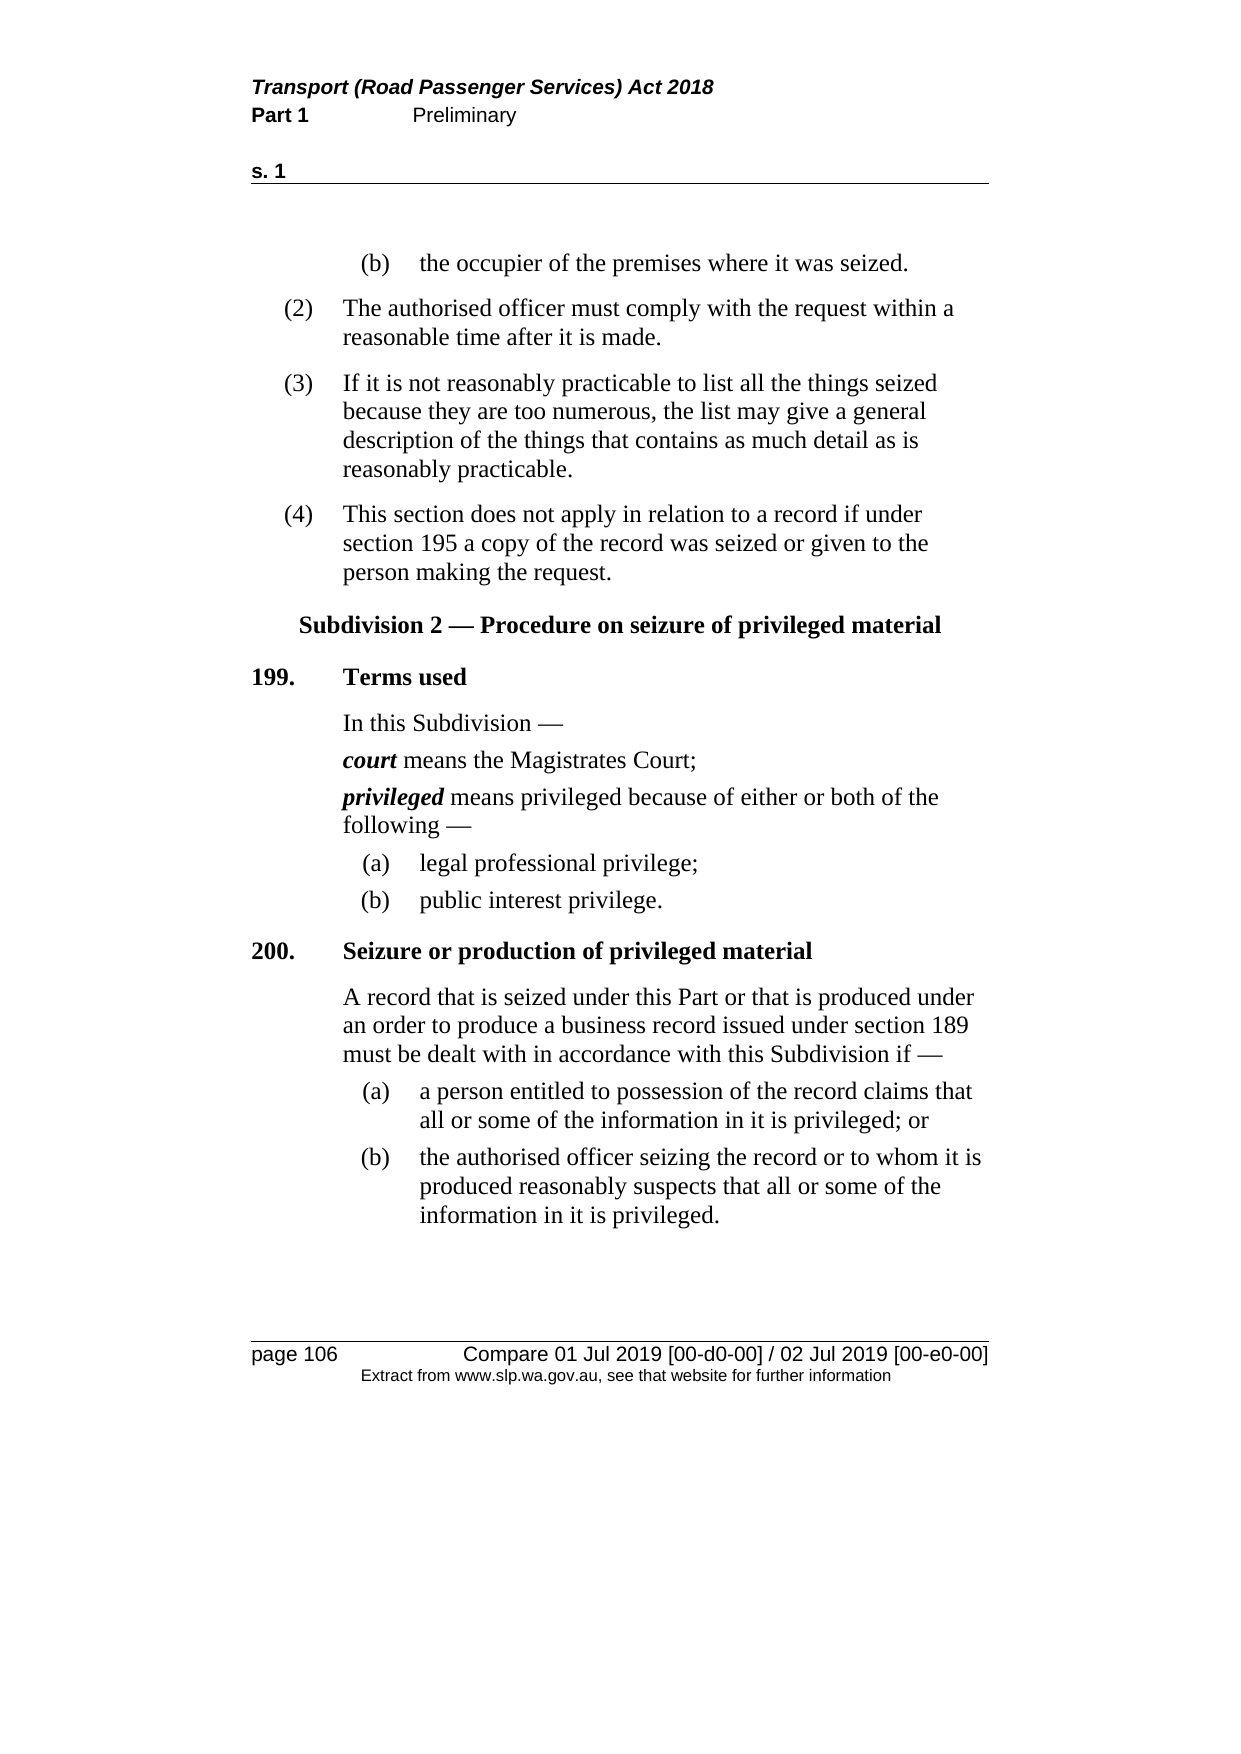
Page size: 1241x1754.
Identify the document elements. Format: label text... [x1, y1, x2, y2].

text (b) public interest privilege. [251, 885, 989, 913]
subtitle Subdivision 2 — Procedure on seizure of privileged material [251, 611, 989, 639]
text (a) a person entitled to possession of the record claims that all or some of the information in it is privileged; or [251, 1076, 989, 1134]
text court means the Magistrates Court; [251, 745, 989, 773]
text (3) If it is not reasonably practicable to list all the things seized because they are too numerous, the list may give a general description of the things that contains as much detail as is reasonably practicable. [251, 368, 989, 483]
text (4) This section does not apply in relation to a record if under section 195 a copy of the record was seized or given to the person making the request. [251, 499, 989, 586]
text privileged means privileged because of either or both of the following — [251, 782, 989, 839]
text In this Subdivision — [251, 708, 989, 736]
text (b) the authorised officer seizing the record or to whom it is produced reasonably suspects that all or some of the information in it is privileged. [251, 1142, 989, 1228]
subtitle 199. Terms used [251, 662, 989, 691]
text (2) The authorised officer must comply with the request within a reasonable time after it is made. [251, 293, 989, 351]
text A record that is seized under this Part or that is produced under an order to produce a business record issued under section 189 must be dealt with in accordance with this Subdivision if — [251, 982, 989, 1068]
text (a) legal professional privilege; [251, 848, 989, 876]
text (b) the occupier of the premises where it was seized. [251, 248, 989, 277]
subtitle 200. Seizure or production of privileged material [251, 936, 989, 965]
